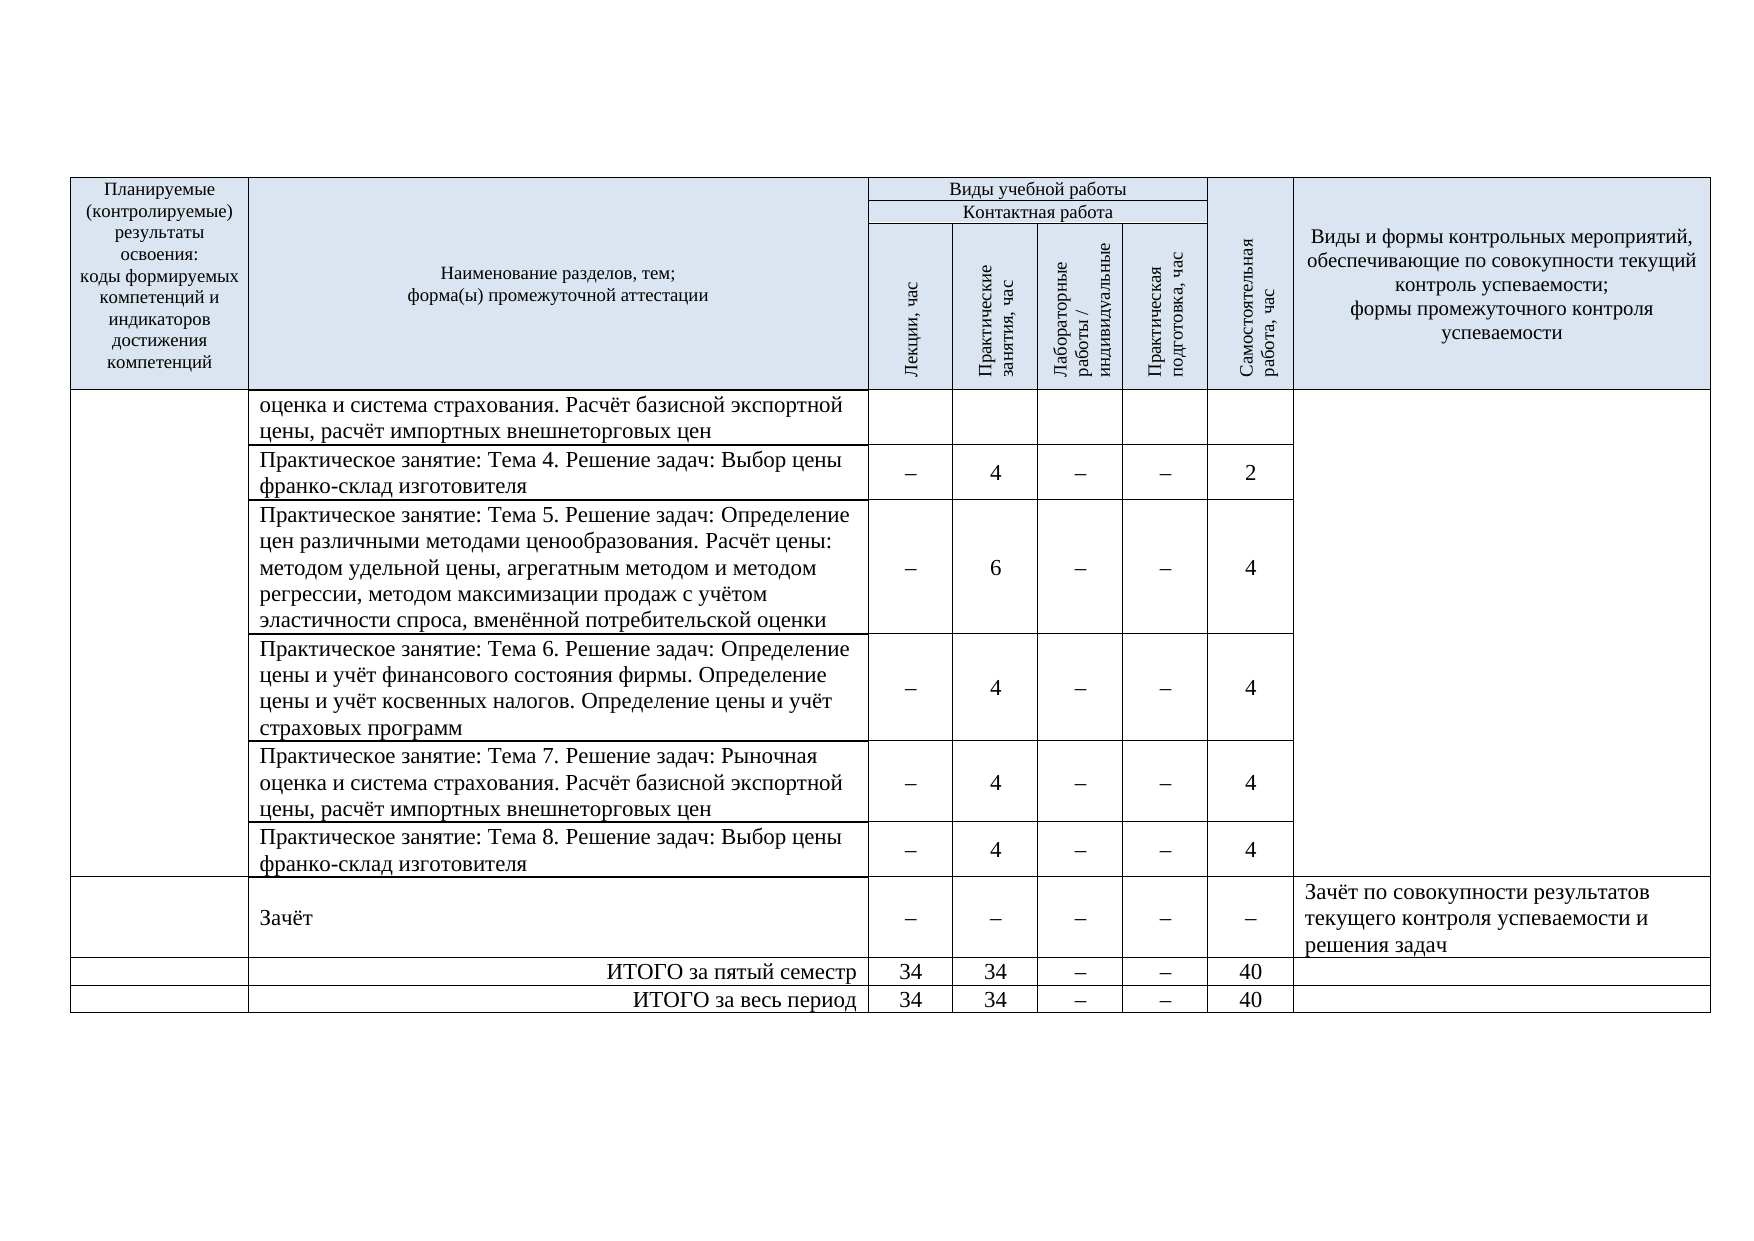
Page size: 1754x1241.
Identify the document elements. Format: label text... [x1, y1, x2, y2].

table_header Виды и формы контрольных мероприятий, обеспечивающие по совокупности текущий контроль успеваемости; формы промежуточного контроля успеваемости [1294, 178, 1710, 389]
table_cell 4 [953, 445, 1037, 499]
table_cell 4 [1208, 634, 1293, 740]
table_cell – [1038, 445, 1122, 499]
table_cell – [953, 877, 1037, 957]
table_cell 4 [953, 634, 1037, 740]
table_cell – [1123, 445, 1207, 499]
table_cell – [1038, 741, 1122, 821]
table_cell – [869, 634, 952, 740]
table_cell Практическое занятие: Тема 5. Решение задач: Определение цен различными методами ценообразования. Расчёт цены: методом удельной цены, агрегатным методом и методом регрессии, методом максимизации продаж с учётом эластичности спроса, вменённой потребительской оценки [249, 501, 868, 633]
table_cell – [869, 445, 952, 499]
table_cell – [1038, 986, 1122, 1012]
table_cell Зачёт по совокупности результатов текущего контроля успеваемости и решения задач [1294, 877, 1710, 957]
table_cell [1294, 958, 1710, 984]
table_cell – [1123, 822, 1207, 876]
table_cell Лабораторные работы / индивидуальные занятия, час [1038, 224, 1122, 389]
table_cell Практическая подготовка, час [1123, 224, 1207, 389]
table_cell – [1123, 741, 1207, 821]
table_cell 4 [1208, 822, 1293, 876]
table_cell – [1123, 634, 1207, 740]
table_cell Зачёт [249, 878, 868, 957]
table_cell Практическое занятие: Тема 6. Решение задач: Определение цены и учёт финансового состояния фирмы. Определение цены и учёт косвенных налогов. Определение цены и учёт страховых программ [249, 635, 868, 740]
table_cell – [1208, 877, 1293, 957]
table_cell 4 [1208, 741, 1293, 821]
table_cell Лекции, час [869, 224, 952, 389]
table_cell Практическое занятие: Тема 8. Решение задач: Выбор цены франко-склад изготовителя [249, 823, 868, 876]
table_cell – [1038, 822, 1122, 876]
table_cell 40 [1208, 958, 1293, 984]
table_cell – [1123, 986, 1207, 1012]
table_header Наименование разделов, тем; форма(ы) промежуточной аттестации [249, 178, 868, 389]
table_cell 34 [953, 986, 1037, 1012]
table_cell – [1038, 500, 1122, 633]
table_cell – [1123, 500, 1207, 633]
table_cell – [869, 500, 952, 633]
table_cell – [1038, 877, 1122, 957]
table_cell ИТОГО за пятый семестр [249, 958, 868, 984]
table_cell 34 [869, 958, 952, 984]
table_cell [71, 958, 248, 984]
table_cell [71, 877, 248, 957]
table_cell [71, 986, 248, 1012]
table_cell – [869, 390, 952, 444]
table_cell 2 [1208, 390, 1293, 444]
table_cell 4 [953, 822, 1037, 876]
table_cell Практическое занятие: Тема 3. Решение задач: Рыночная оценка и система страхования. Расчёт базисной экспортной цены, расчёт импортных внешнеторговых цен [249, 391, 868, 444]
table_cell Практическое занятие: Тема 4. Решение задач: Выбор цены франко-склад изготовителя [249, 446, 868, 499]
table_cell 4 [953, 390, 1037, 444]
table_cell Практическое занятие: Тема 7. Решение задач: Рыночная оценка и система страхования. Расчёт базисной экспортной цены, расчёт импортных внешнеторговых цен [249, 742, 868, 821]
table_header Планируемые (контролируемые) результаты освоения: коды формируемых компетенций и индикаторов достижения компетенций [71, 178, 248, 389]
table_cell 4 [953, 741, 1037, 821]
table_cell ИТОГО за весь период [249, 986, 868, 1012]
table_cell – [1123, 958, 1207, 984]
table_cell 2 [1208, 445, 1293, 499]
table_cell 6 [953, 500, 1037, 633]
table_cell Контактная работа [869, 201, 1207, 222]
table_cell Практические занятия, час [953, 224, 1037, 389]
table_cell – [1038, 634, 1122, 740]
table_cell 40 [1208, 986, 1293, 1012]
table_cell [1294, 986, 1710, 1012]
table_cell – [869, 741, 952, 821]
table_cell – [1123, 877, 1207, 957]
table_cell – [1038, 958, 1122, 984]
table_cell – [869, 822, 952, 876]
table_cell – [869, 877, 952, 957]
table_cell 34 [953, 958, 1037, 984]
table_header Виды учебной работы [869, 178, 1207, 200]
table_cell 4 [1208, 500, 1293, 633]
table_cell 34 [869, 986, 952, 1012]
table_header Самостоятельная работа, час [1208, 178, 1293, 389]
table_cell – [1123, 390, 1207, 444]
table_cell – [1038, 390, 1122, 444]
